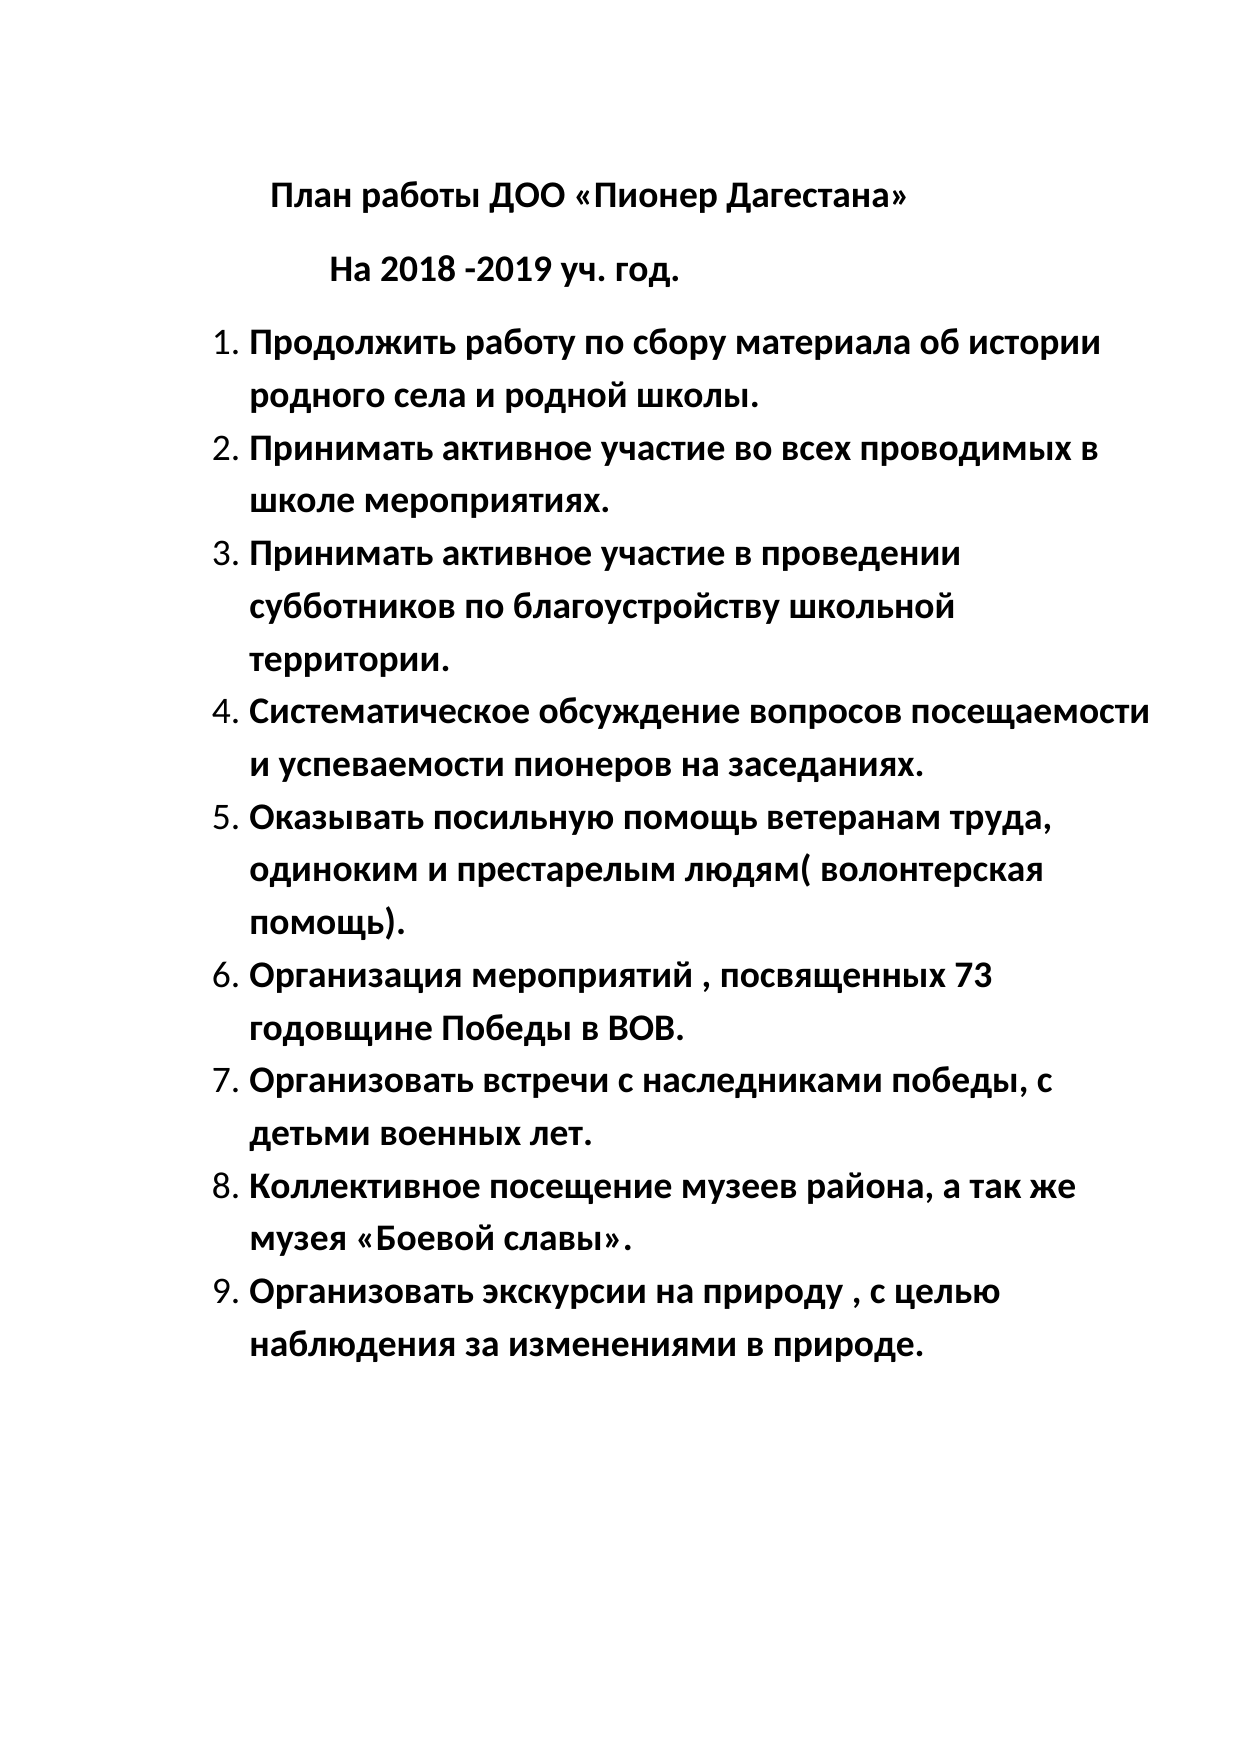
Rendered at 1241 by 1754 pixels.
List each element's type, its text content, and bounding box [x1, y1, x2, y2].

text План работы ДОО «Пионер Дагестана» [177, 171, 1152, 217]
list Организовать экскурсии на природу , с целью наблюдения за изменениями в природе. [212, 1267, 1152, 1366]
list Организация мероприятий , посвященных 73 годовщине Победы в ВОВ. [212, 951, 1152, 1049]
text На 2018 -2019 уч. год. [177, 245, 1152, 291]
list Коллективное посещение музеев района, а так же музея «Боевой славы». [212, 1162, 1152, 1260]
list Принимать активное участие в проведении субботников по благоустройству школьной территории. [212, 529, 1152, 680]
list Продолжить работу по сбору материала об истории родного села и родной школы. [212, 318, 1152, 417]
list Систематическое обсуждение вопросов посещаемости и успеваемости пионеров на заседаниях. [212, 687, 1152, 786]
list Организовать встречи с наследниками победы, с детьми военных лет. [212, 1056, 1152, 1155]
list Принимать активное участие во всех проводимых в школе мероприятиях. [212, 424, 1152, 522]
list Оказывать посильную помощь ветеранам труда, одиноким и престарелым людям( волонтерская помощь). [212, 793, 1152, 944]
